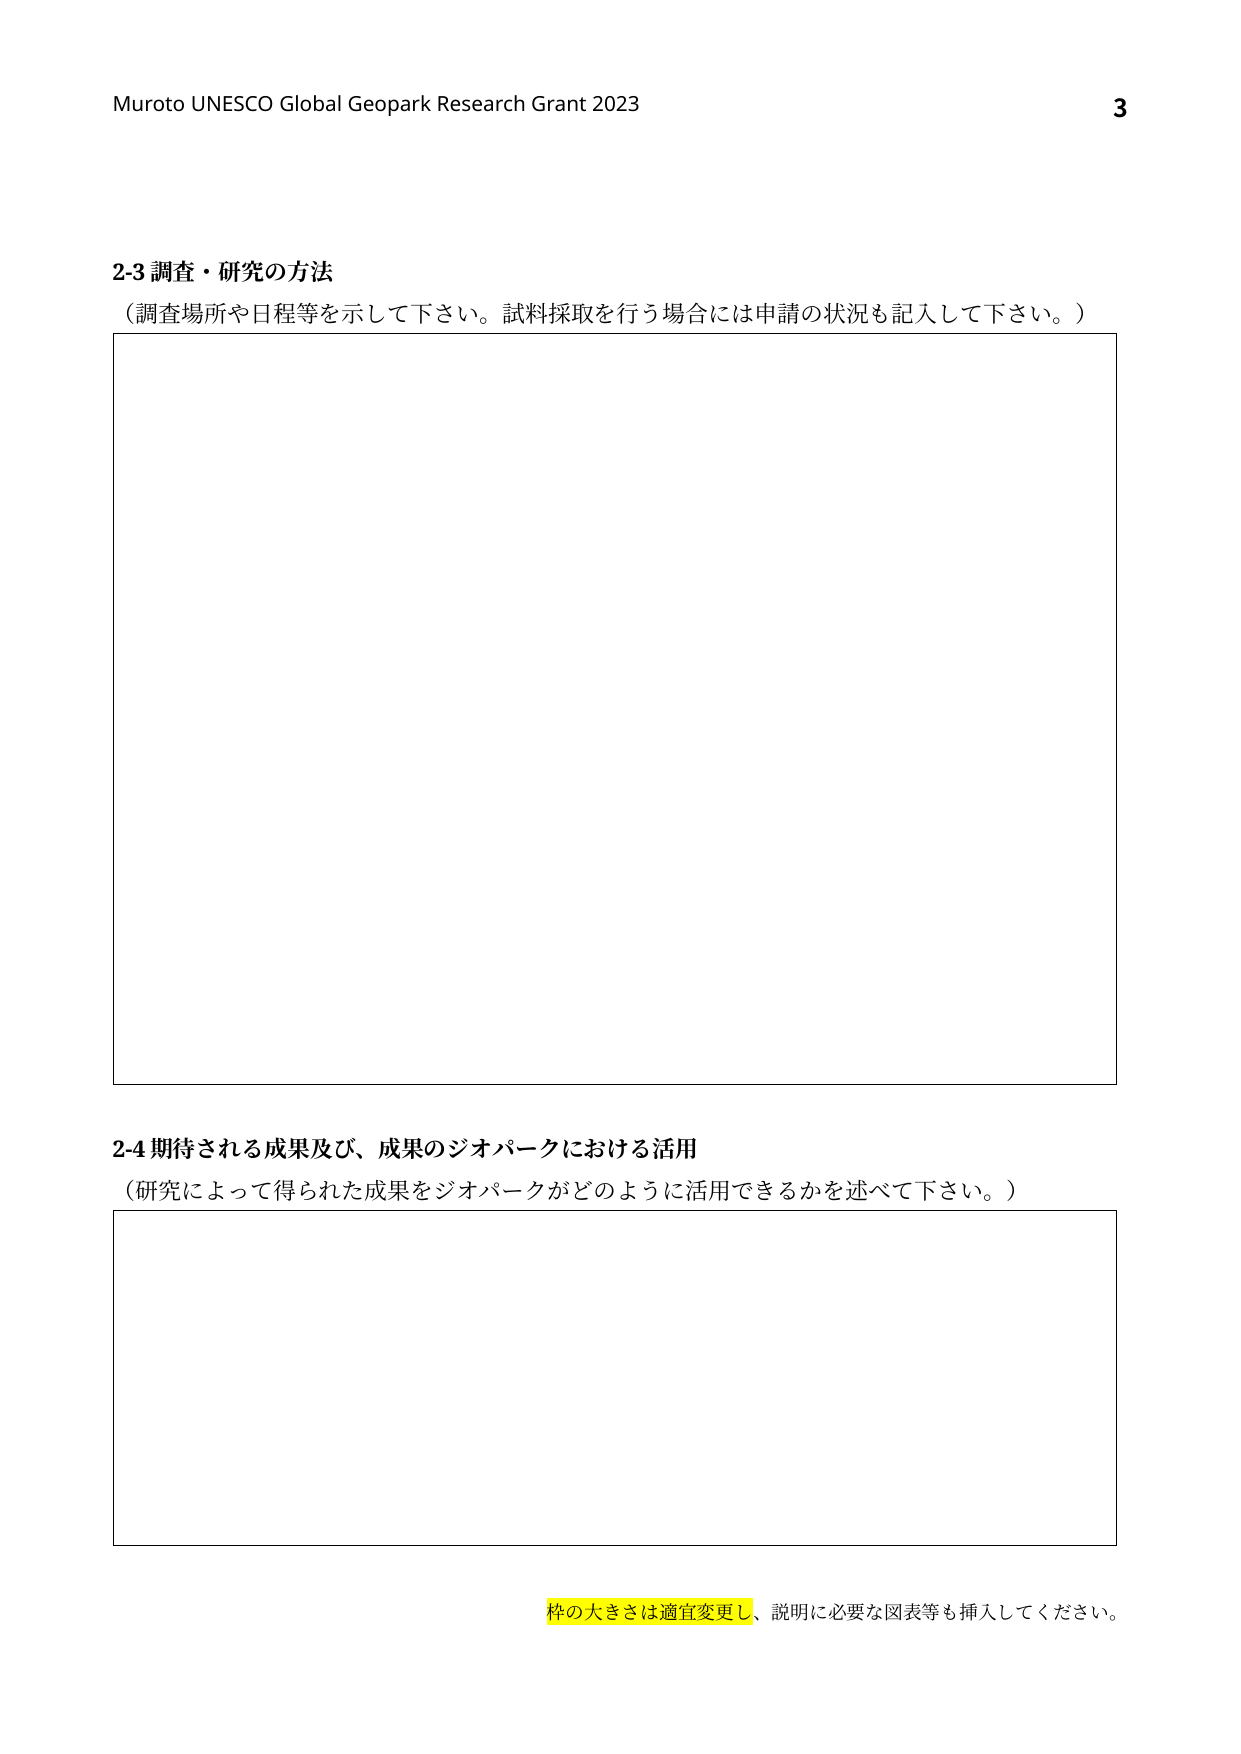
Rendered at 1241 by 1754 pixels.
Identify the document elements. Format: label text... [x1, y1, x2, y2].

table_header [114, 334, 1116, 1084]
text 2-4期待される成果及び、成果のジオパークにおける活用 [112, 1127, 1128, 1169]
text 2-3調査・研究の方法 [112, 250, 1128, 292]
text （調査場所や日程等を示して下さい。試料採取を行う場合には申請の状況も記入して下さい。） [112, 292, 1128, 333]
table_header [114, 1211, 1116, 1545]
text （研究によって得られた成果をジオパークがどのように活用できるかを述べて下さい。） [112, 1169, 1128, 1210]
